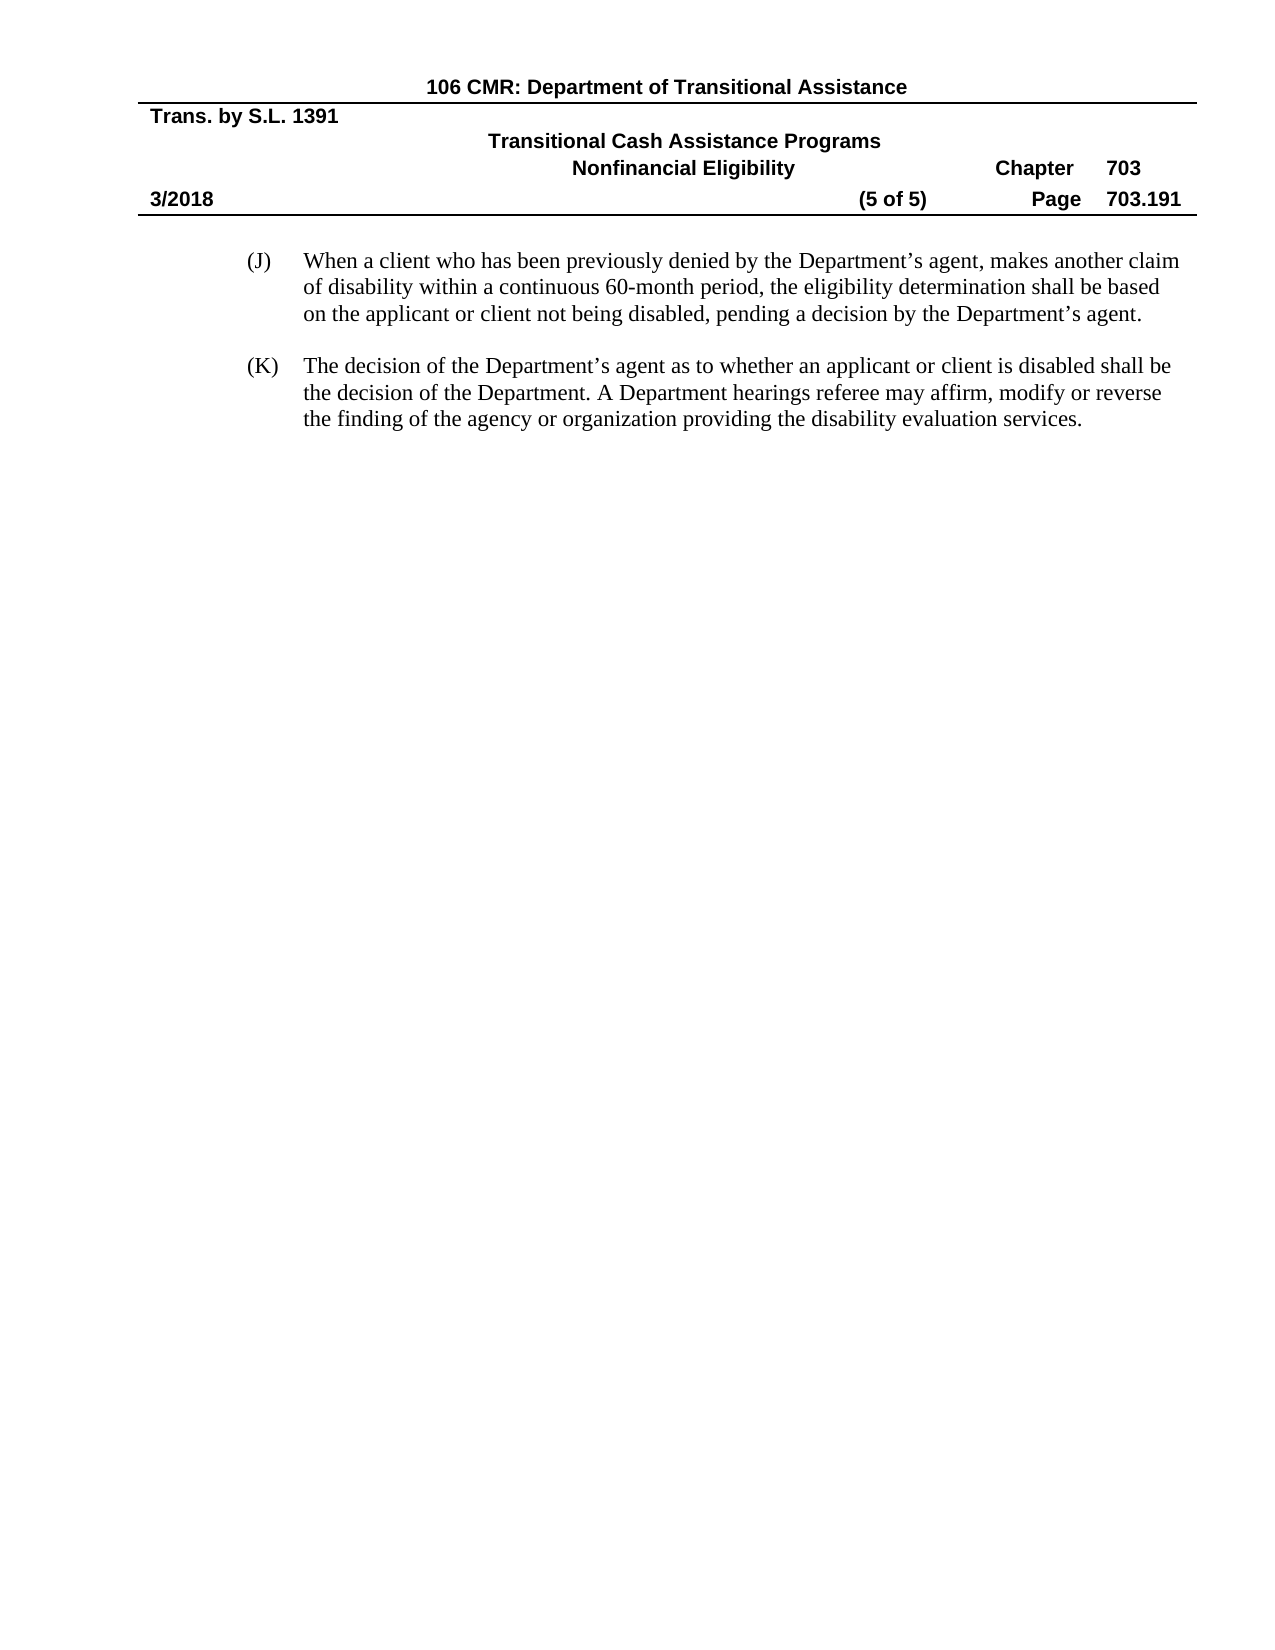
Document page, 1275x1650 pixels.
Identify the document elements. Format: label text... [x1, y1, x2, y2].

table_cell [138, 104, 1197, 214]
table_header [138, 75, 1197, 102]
text (K) The decision of the Department’s agent as to whether an applicant or client is disabled shall be the decision of the Department. A Department hearings referee may affirm, modify or reverse the finding of the agency or organization providing the disability evaluation services. [247, 352, 1185, 431]
text (J) When a client who has been previously denied by the Department’s agent, makes another claim of disability within a continuous 60-month period, the eligibility determination shall be based on the applicant or client not being disabled, pending a decision by the Department’s agent. [247, 247, 1185, 326]
